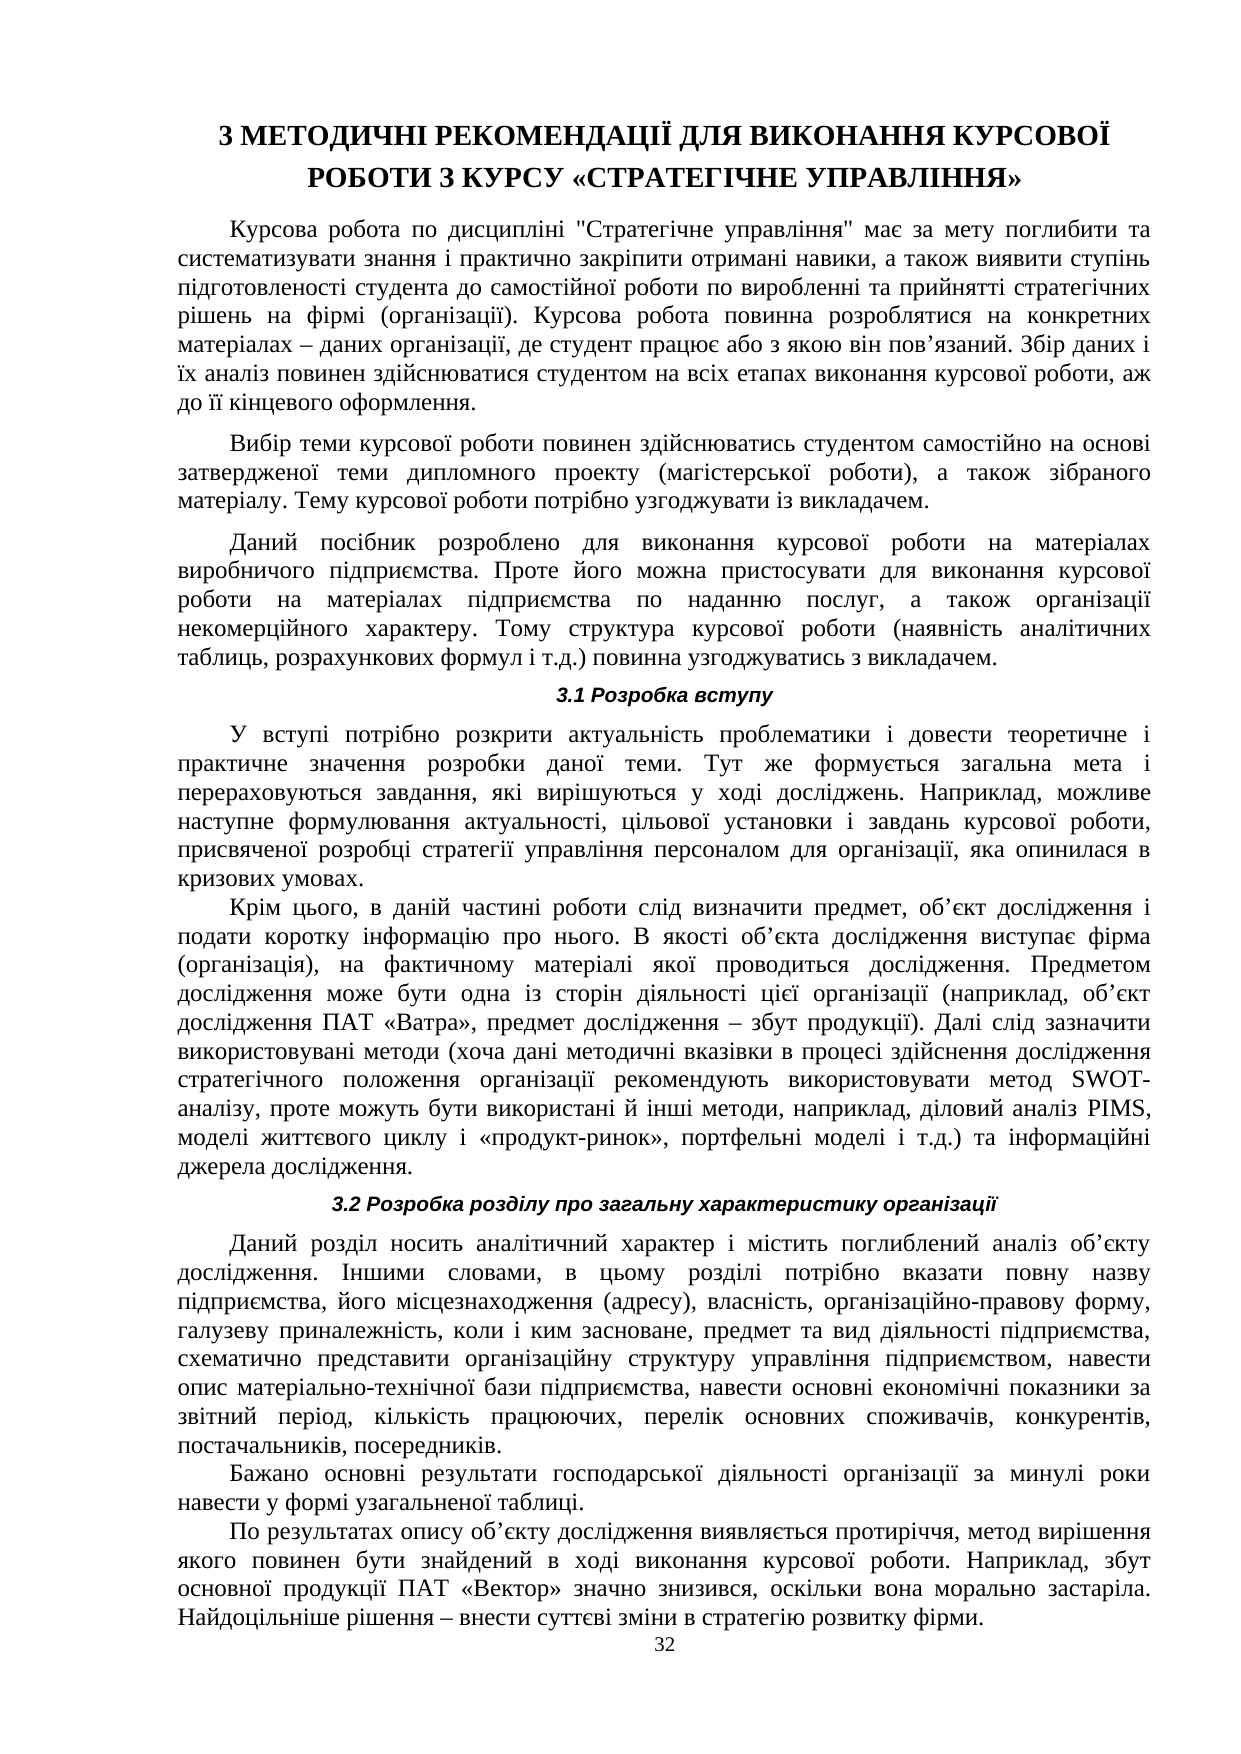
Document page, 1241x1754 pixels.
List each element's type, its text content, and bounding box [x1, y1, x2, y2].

text Даний посібник розроблено для виконання курсової роботи на матеріалах виробничого підприємства. Проте його можна пристосувати для виконання курсової роботи на матеріалах підприємства по наданню послуг, а також організації некомерційного характеру. Тому структура курсової роботи (наявність аналітичних таблиць, розрахункових формул і т.д.) повинна узгоджуватись з викладачем. [177, 527, 1152, 671]
text Крім цього, в даній частині роботи слід визначити предмет, об’єкт дослідження і подати коротку інформацію про нього. В якості об’єкта дослідження виступає фірма (організація), на фактичному матеріалі якої проводиться дослідження. Предметом дослідження може бути одна із сторін діяльності цієї організації (наприклад, об’єкт дослідження ПАТ «Ватра», предмет дослідження – збут продукції). Далі слід зазначити використовувані методи (хоча дані методичні вказівки в процесі здійснення дослідження стратегічного положення організації рекомендують використовувати метод SWOT-аналізу, проте можуть бути використані й інші методи, наприклад, діловий аналіз PIMS, моделі життєвого циклу і «продукт-ринок», портфельні моделі і т.д.) та інформаційні джерела дослідження. [177, 892, 1152, 1179]
text У вступі потрібно розкрити актуальність проблематики і довести теоретичне і практичне значення розробки даної теми. Тут же формується загальна мета і перераховуються завдання, які вирішуються у ході досліджень. Наприклад, можливе наступне формулювання актуальності, цільової установки і завдань курсової роботи, присвяченої розробці стратегії управління персоналом для організації, яка опинилася в кризових умовах. [177, 719, 1152, 892]
text По результатах опису об’єкту дослідження виявляється протиріччя, метод вирішення якого повинен бути знайдений в ході виконання курсової роботи. Наприклад, збут основної продукції ПАТ «Вектор» значно знизився, оскільки вона морально застаріла. Найдоцільніше рішення – внести суттєві зміни в стратегію розвитку фірми. [177, 1516, 1152, 1631]
text Даний розділ носить аналітичний характер і містить поглиблений аналіз об’єкту дослідження. Іншими словами, в цьому розділі потрібно вказати повну назву підприємства, його місцезнаходження (адресу), власність, організаційно-правову форму, галузеву приналежність, коли і ким засноване, предмет та вид діяльності підприємства, схематично представити організаційну структуру управління підприємством, навести опис матеріально-технічної бази підприємства, навести основні економічні показники за звітний період, кількість працюючих, перелік основних споживачів, конкурентів, постачальників, посередників. [177, 1228, 1152, 1458]
subtitle 3.2 Розробка розділу про загальну характеристику організації [177, 1192, 1152, 1216]
subtitle 3 МЕТОДИЧНІ РЕКОМЕНДАЦІЇ ДЛЯ ВИКОНАННЯ КУРСОВОЇ РОБОТИ З КУРСУ «СТРАТЕГІЧНЕ УПРАВЛІННЯ» [177, 118, 1152, 193]
text Бажано основні результати господарської діяльності організації за минулі роки навести у формі узагальненої таблиці. [177, 1458, 1152, 1516]
subtitle 3.1 Розробка вступу [177, 683, 1152, 707]
text Вибір теми курсової роботи повинен здійснюватись студентом самостійно на основі затвердженої теми дипломного проекту (магістерської роботи), а також зібраного матеріалу. Тему курсової роботи потрібно узгоджувати із викладачем. [177, 428, 1152, 514]
text Курсова робота по дисципліні "Стратегічне управління" має за мету поглибити та систематизувати знання і практично закріпити отримані навики, а також виявити ступінь підготовленості студента до самостійної роботи по виробленні та прийнятті стратегічних рішень на фірмі (організації). Курсова робота повинна розроблятися на конкретних матеріалах – даних організації, де студент працює або з якою він пов’язаний. Збір даних і їх аналіз повинен здійснюватися студентом на всіх етапах виконання курсової роботи, аж до її кінцевого оформлення. [177, 214, 1152, 416]
